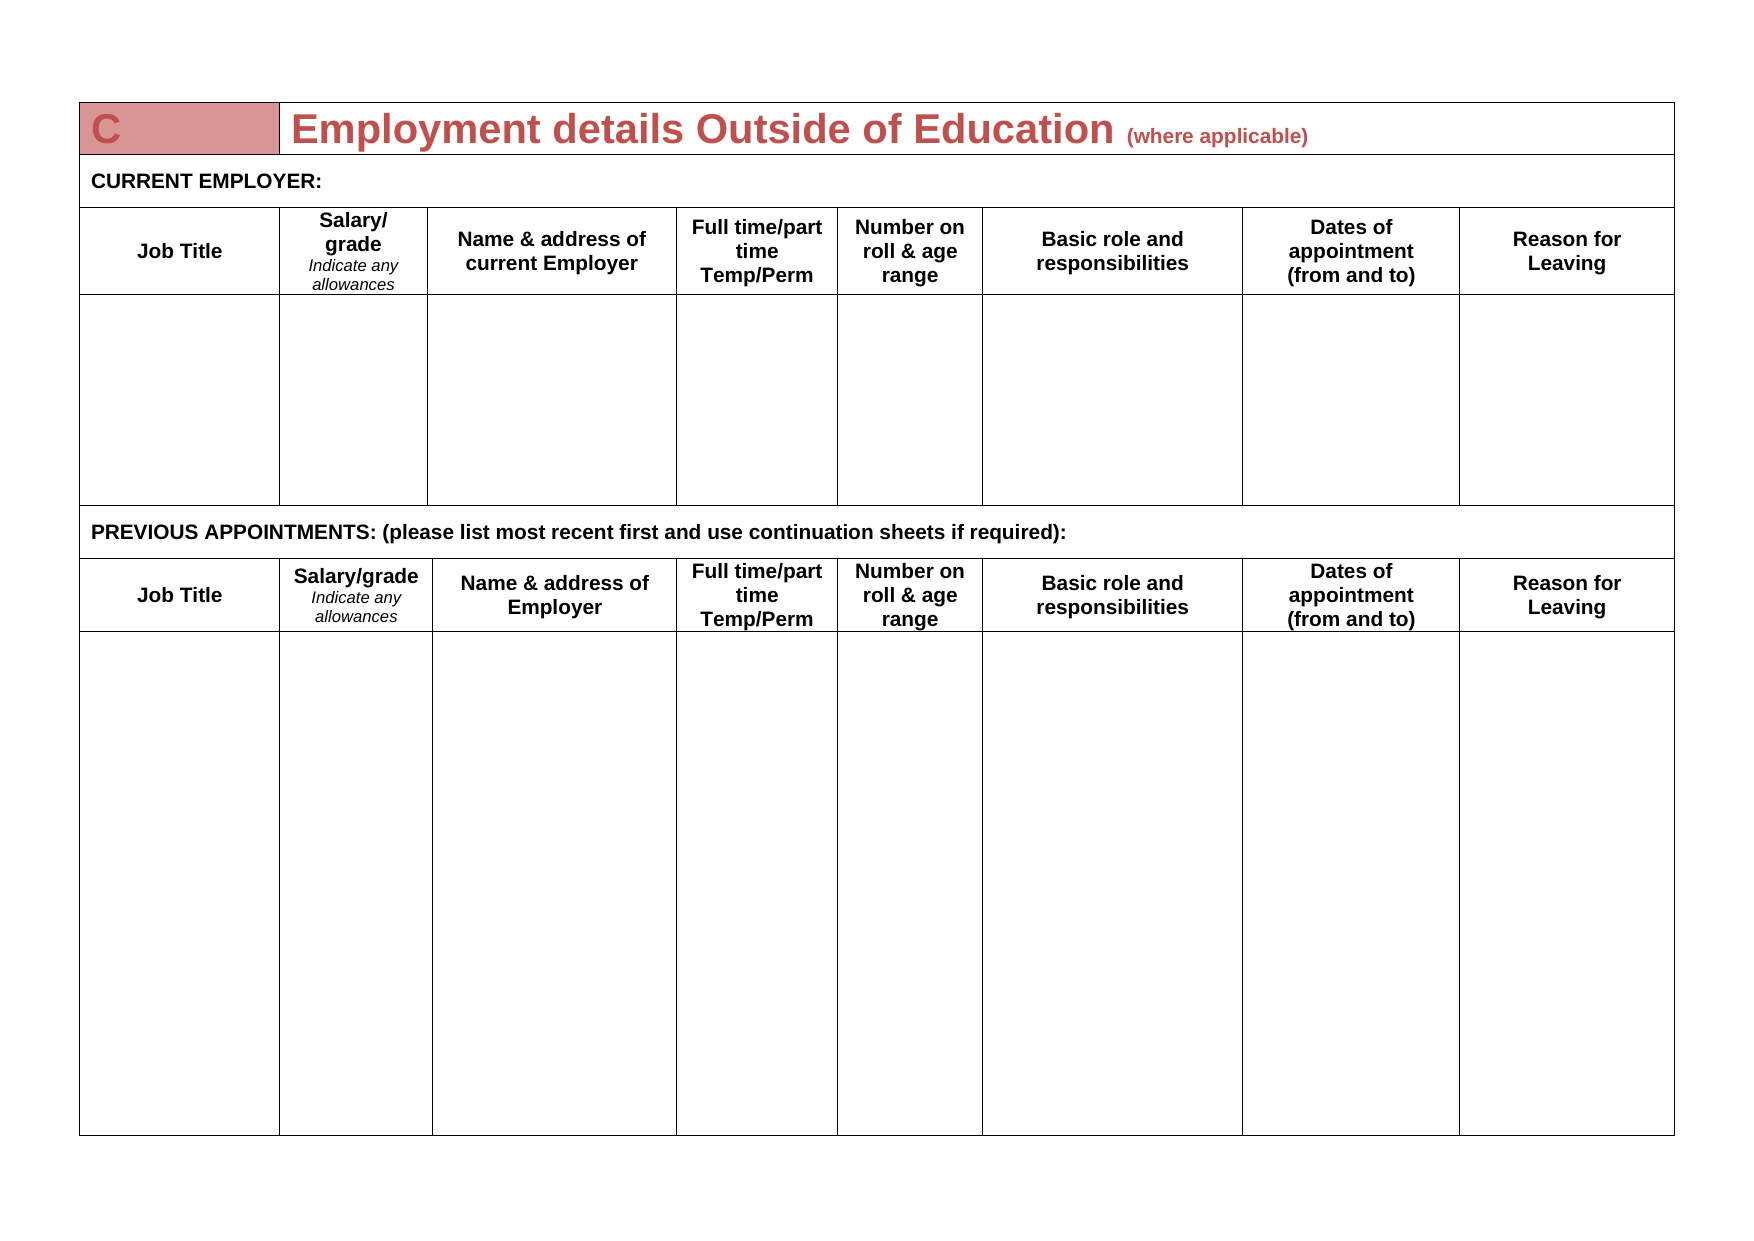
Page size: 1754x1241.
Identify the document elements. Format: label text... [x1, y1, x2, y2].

table_cell [1460, 295, 1674, 505]
table_cell [80, 295, 279, 505]
table_cell Full time/part time Temp/Perm [677, 208, 837, 294]
table_cell [280, 632, 432, 1135]
table_cell Employment details Outside of Education (where applicable) [280, 103, 1674, 154]
table_cell Name & address of current Employer [428, 208, 676, 294]
table_cell [280, 295, 427, 505]
table_cell Basic role and responsibilities [983, 559, 1242, 631]
table_cell Reason for Leaving [1460, 559, 1674, 631]
table_cell Dates of appointment (from and to) [1243, 559, 1459, 631]
table_cell Name & address of Employer [433, 559, 676, 631]
table_cell [1460, 632, 1674, 1135]
table_cell Job Title [80, 208, 279, 294]
table_cell Full time/part time Temp/Perm [677, 559, 837, 631]
table_cell [677, 632, 837, 1135]
table_cell CURRENT EMPLOYER: [80, 155, 1674, 207]
table_cell Basic role and responsibilities [983, 208, 1242, 294]
table_cell [433, 632, 676, 1135]
table_cell C [80, 103, 279, 154]
table_cell Number on roll & age range [838, 559, 982, 631]
table_cell [428, 295, 676, 505]
table_cell Dates of appointment (from and to) [1243, 208, 1459, 294]
table_cell [1243, 295, 1459, 505]
table_cell [983, 295, 1242, 505]
table_cell Job Title [80, 559, 279, 631]
table_cell [80, 632, 279, 1135]
table_cell [677, 295, 837, 505]
table_cell [1243, 632, 1459, 1135]
table_cell [983, 632, 1242, 1135]
table_cell Salary/grade Indicate any allowances [280, 559, 432, 631]
table_cell [838, 632, 982, 1135]
table_cell [838, 295, 982, 505]
table_cell Reason for Leaving [1460, 208, 1674, 294]
table_cell Number on roll & age range [838, 208, 982, 294]
table_cell PREVIOUS APPOINTMENTS: (please list most recent first and use continuation sheets if required): [80, 506, 1674, 558]
table_cell Salary/grade Indicate any allowances [280, 208, 427, 294]
